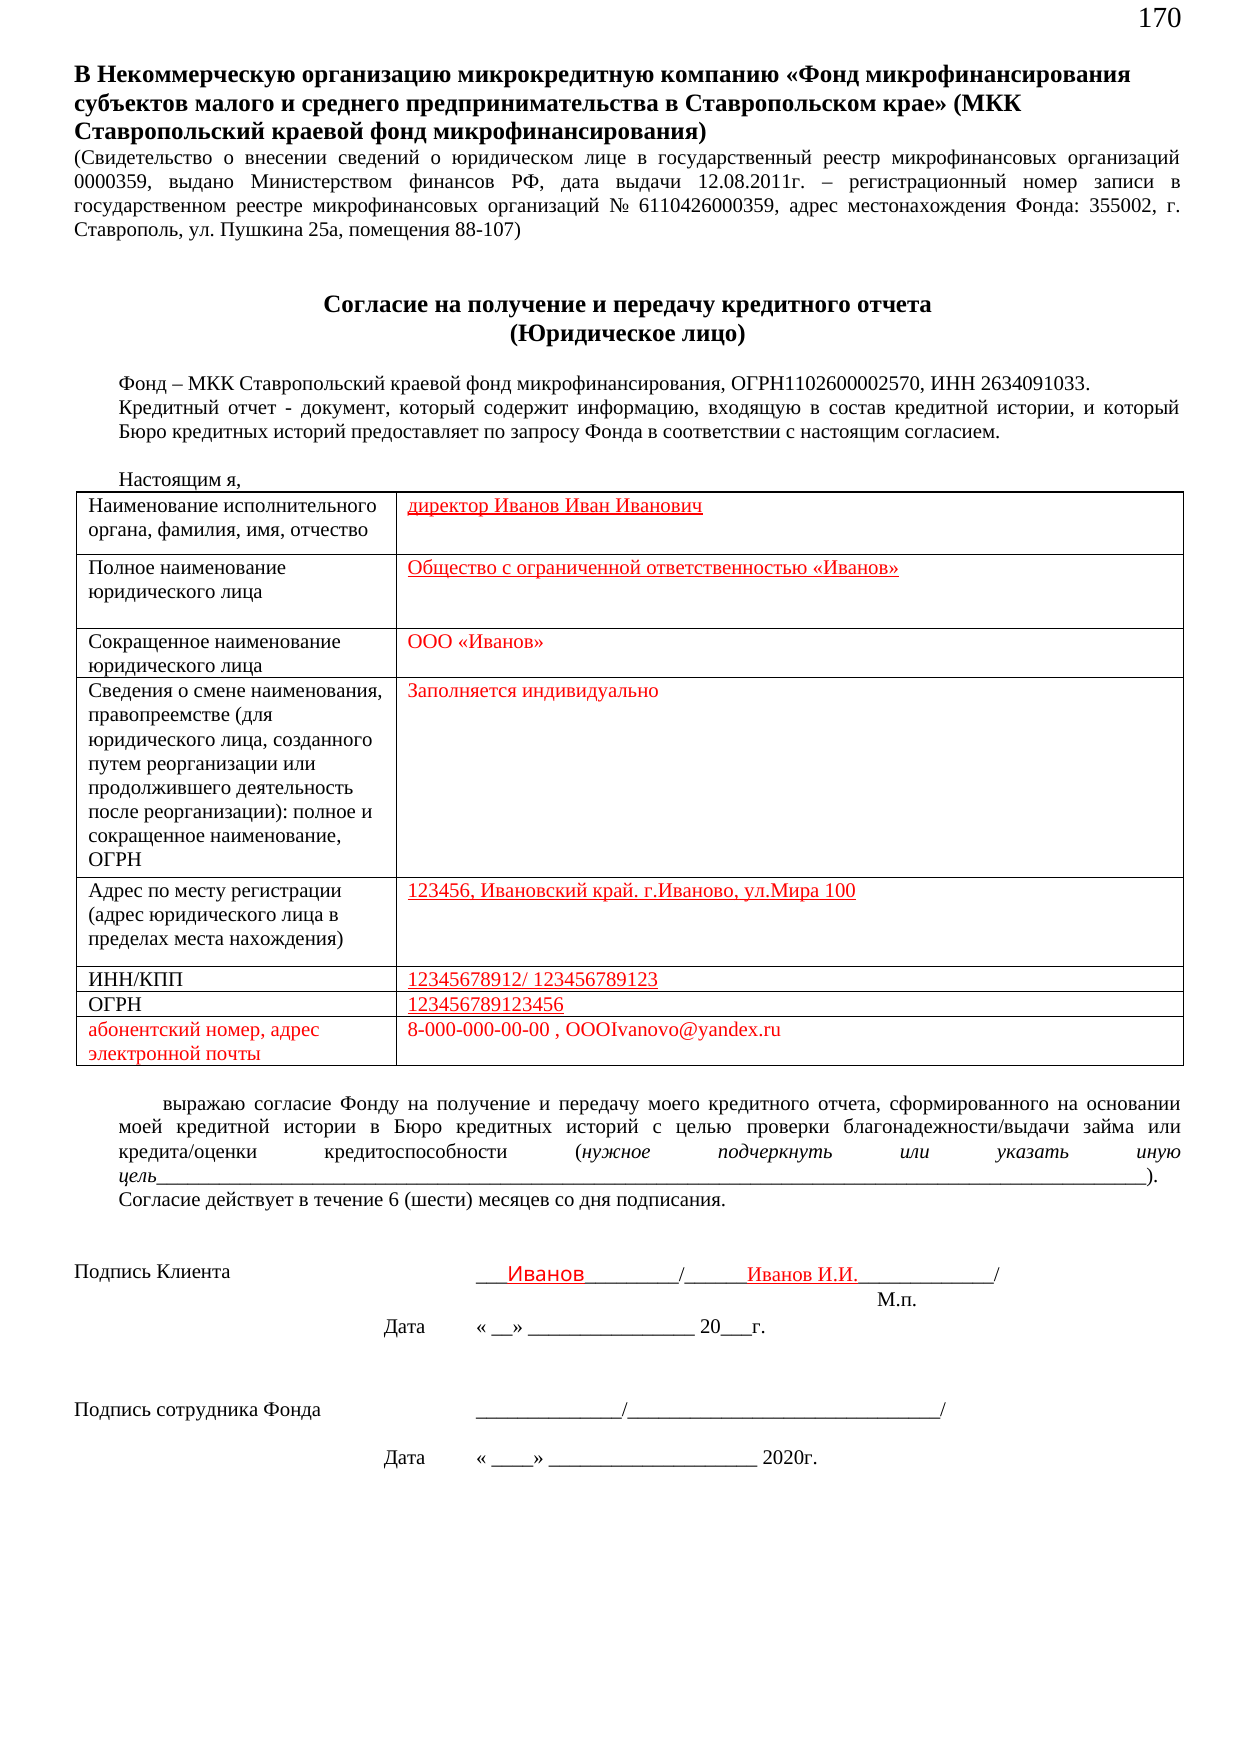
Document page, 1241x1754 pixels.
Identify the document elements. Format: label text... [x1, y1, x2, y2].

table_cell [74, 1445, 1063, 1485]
text В Некоммерческую организацию микрокредитную компанию «Фонд микрофинансирования субъектов малого и среднего предпринимательства в Ставропольском крае» (МКК Ставропольский краевой фонд микрофинансирования) [74, 59, 1181, 145]
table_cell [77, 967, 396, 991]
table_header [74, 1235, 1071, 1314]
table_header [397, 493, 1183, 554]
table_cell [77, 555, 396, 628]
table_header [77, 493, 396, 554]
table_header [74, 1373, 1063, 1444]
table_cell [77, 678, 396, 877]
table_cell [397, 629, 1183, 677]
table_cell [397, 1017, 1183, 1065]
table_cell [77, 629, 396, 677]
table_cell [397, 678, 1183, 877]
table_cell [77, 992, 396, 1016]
text Согласие на получение и передачу кредитного отчета [74, 289, 1181, 318]
text Кредитный отчет - документ, который содержит информацию, входящую в состав кредитной истории, и который Бюро кредитных историй предоставляет по запросу Фонда в соответствии с настоящим согласием. [118, 395, 1181, 443]
text выражаю согласие Фонду на получение и передачу моего кредитного отчета, сформированного на основании моей кредитной истории в Бюро кредитных историй с целью проверки благонадежности/выдачи займа или кредита/оценки кредитоспособности (нужное подчеркнуть или указать иную цель_______________________________________________________________________________________________). [118, 1090, 1181, 1187]
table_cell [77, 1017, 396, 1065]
text Фонд – МКК Ставропольский краевой фонд микрофинансирования, ОГРН1102600002570, ИНН 2634091033. [74, 371, 1181, 395]
text Согласие действует в течение 6 (шести) месяцев со дня подписания. [74, 1187, 1181, 1211]
text (Свидетельство о внесении сведений о юридическом лице в государственный реестр микрофинансовых организаций 0000359, выдано Министерством финансов РФ, дата выдачи 12.08.2011г. – регистрационный номер записи в государственном реестре микрофинансовых организаций № 6110426000359, адрес местонахождения Фонда: 355002, г. Ставрополь, ул. Пушкина 25а, помещения 88-107) [74, 145, 1181, 241]
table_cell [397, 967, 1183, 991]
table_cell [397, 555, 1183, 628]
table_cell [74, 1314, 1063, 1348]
text Настоящим я, [74, 467, 1181, 491]
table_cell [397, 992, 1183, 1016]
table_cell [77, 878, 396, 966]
text (Юридическое лицо) [74, 318, 1181, 347]
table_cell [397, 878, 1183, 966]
